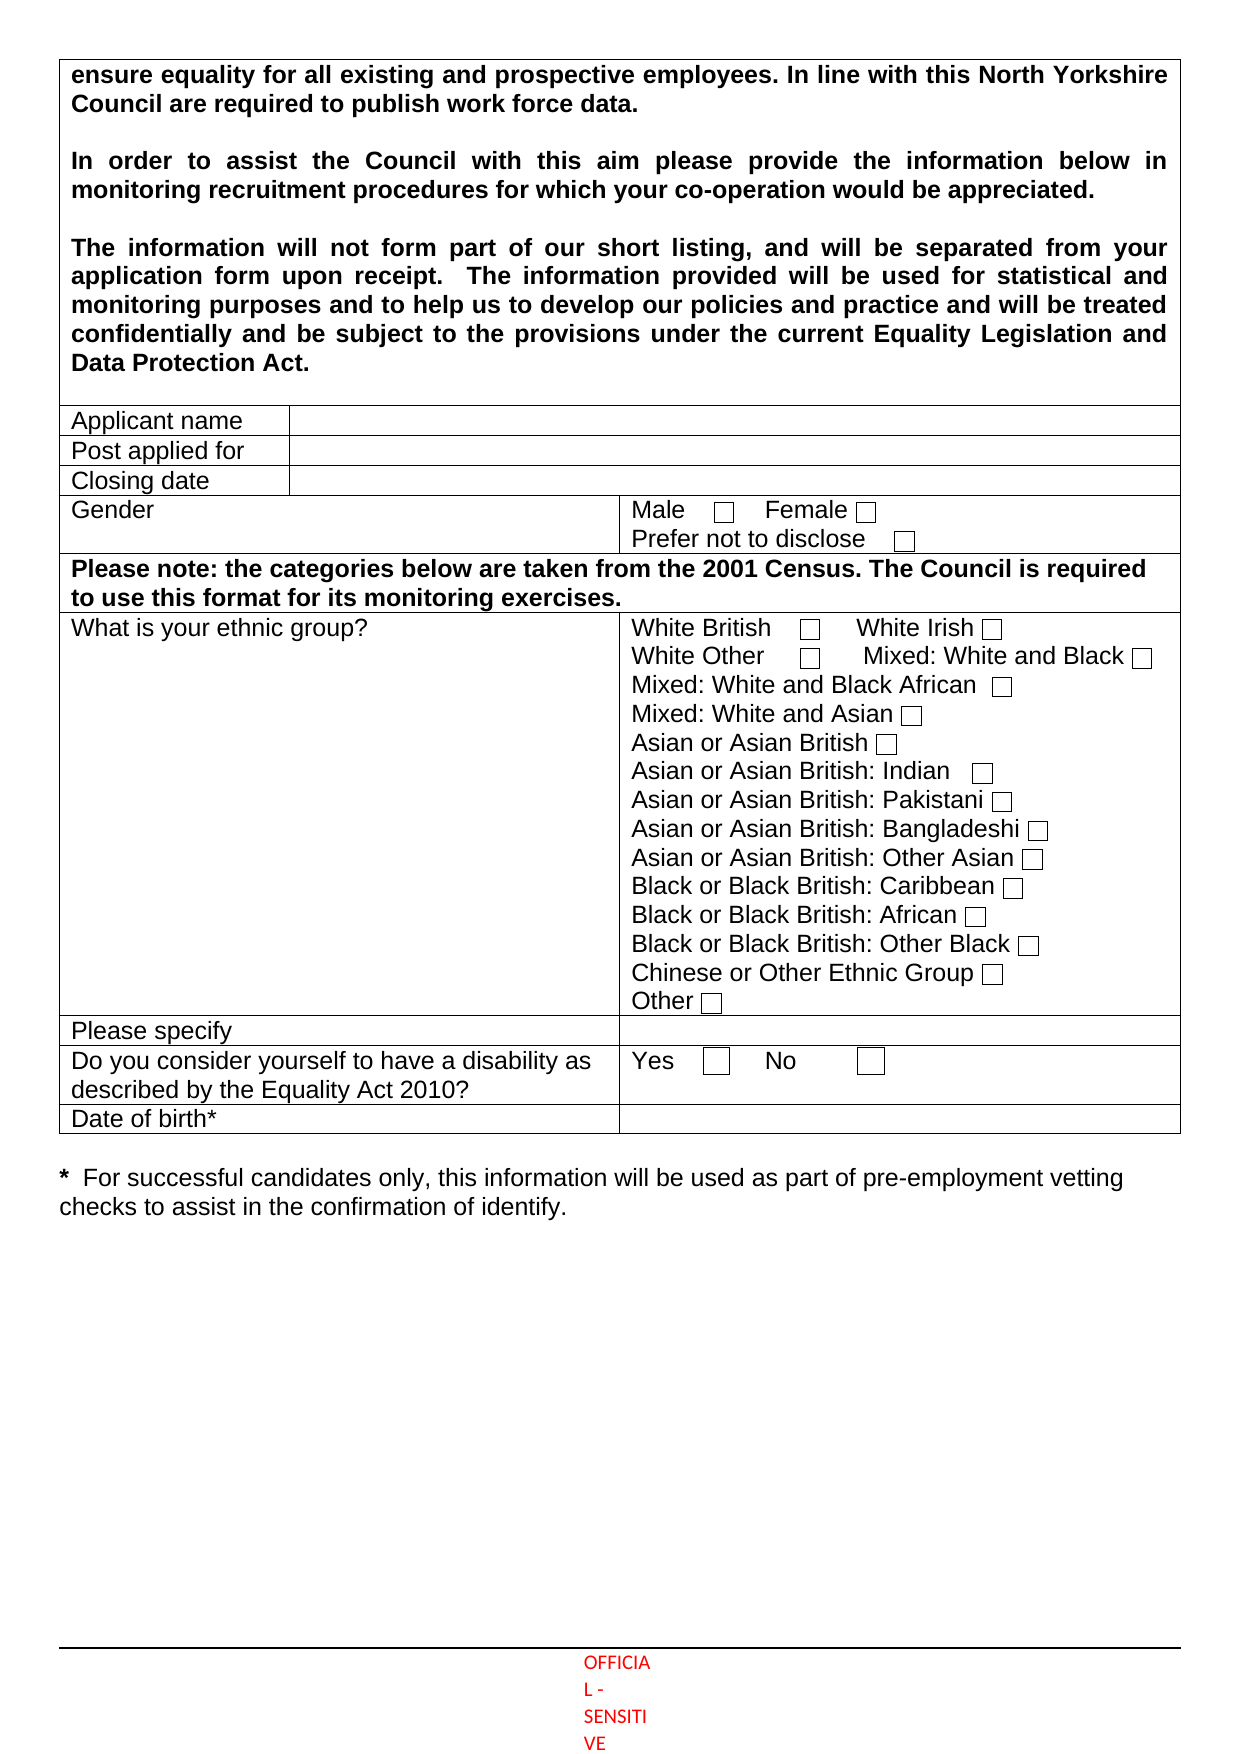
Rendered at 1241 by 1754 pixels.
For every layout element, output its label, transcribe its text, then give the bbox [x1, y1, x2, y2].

table_cell Do you consider yourself to have a disability as described by the Equality Act 2010? [60, 1046, 619, 1103]
table_cell Gender [60, 496, 619, 553]
table_cell Post applied for [60, 436, 289, 465]
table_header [60, 60, 1180, 405]
table_cell Yes No [620, 1046, 1180, 1103]
table_cell What is your ethnic group? [60, 613, 619, 1015]
table_cell Closing date [60, 466, 289, 494]
table_cell Male Female Prefer not to disclose [620, 496, 1180, 553]
table_cell [620, 1105, 1180, 1133]
table_cell [290, 466, 1180, 494]
text * For successful candidates only, this information will be used as part of pre-employment vetting checks to assist in the confirmation of identify. [59, 1163, 1181, 1221]
table_cell [620, 1016, 1180, 1045]
table_cell [290, 406, 1180, 435]
table_cell Date of birth* [60, 1105, 619, 1133]
table_cell Applicant name [60, 406, 289, 435]
table_cell Please note: the categories below are taken from the 2001 Census. The Council is required to use this format for its monitoring exercises. [60, 554, 1180, 612]
table_cell [290, 436, 1180, 465]
table_cell Please specify [60, 1016, 619, 1045]
table_cell White British White Irish White Other Mixed: White and Black Mixed: White and Black African Mixed: White and Asian Asian or Asian British Asian or Asian British: Indian Asian or Asian British: Pakistani Asian or Asian British: Bangladeshi Asian or Asian British: Other Asian Black or Black British: Caribbean Black or Black British: African Black or Black British: Other Black Chinese or Other Ethnic Group Other [620, 613, 1180, 1015]
